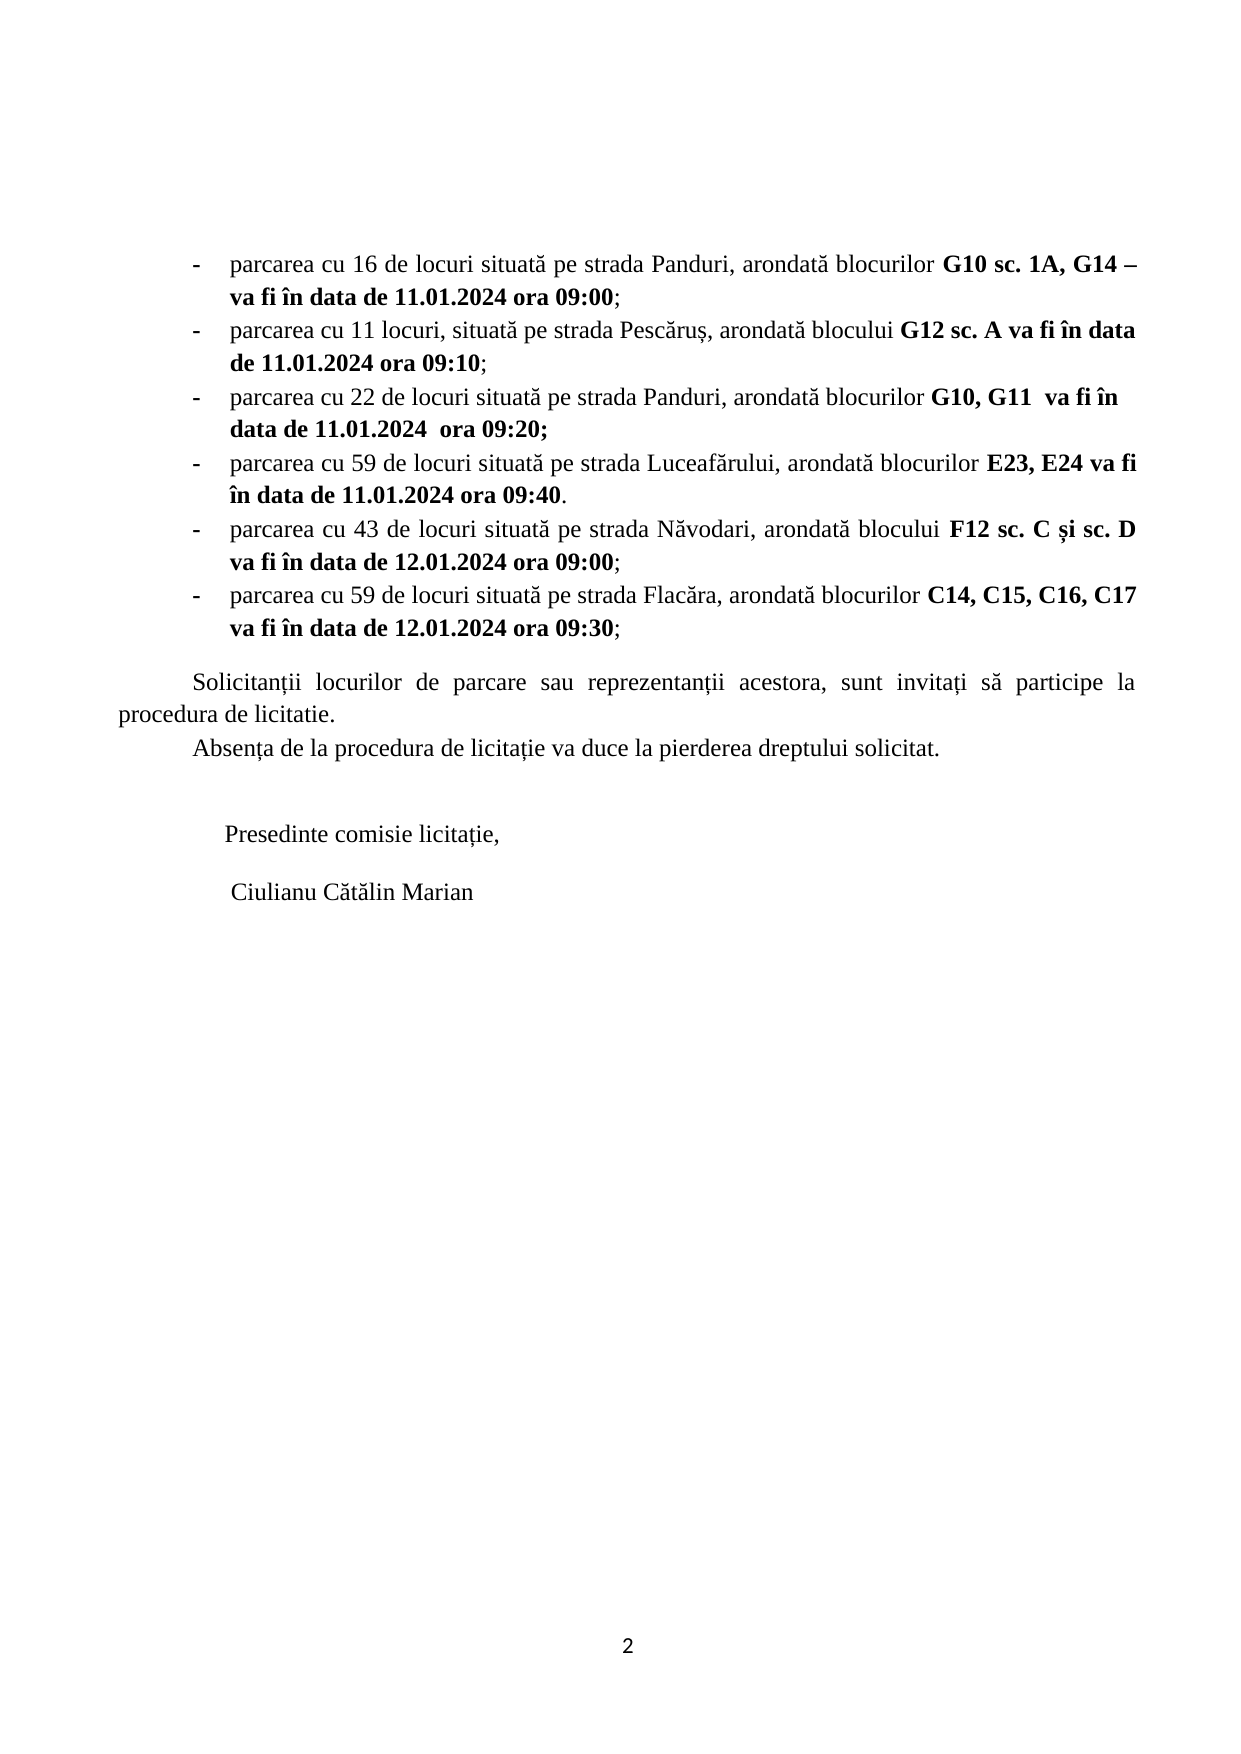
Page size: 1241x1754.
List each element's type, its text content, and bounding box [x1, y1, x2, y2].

list parcarea cu 59 de locuri situată pe strada Flacăra, arondată blocurilor C14, C15, C16, C17 va fi în data de 12.01.2024 ora 09:30; [192, 580, 1137, 641]
text Absența de la procedura de licitație va duce la pierderea dreptului solicitat. [118, 733, 1137, 761]
text Solicitanții locurilor de parcare sau reprezentanții acestora, sunt invitați să participe la procedura de licitatie. [118, 667, 1137, 728]
list parcarea cu 59 de locuri situată pe strada Luceafărului, arondată blocurilor E23, E24 va fi în data de 11.01.2024 ora 09:40. [192, 448, 1137, 509]
list parcarea cu 22 de locuri situată pe strada Panduri, arondată blocurilor G10, G11 va fi în data de 11.01.2024 ora 09:20; [192, 382, 1137, 443]
text Presedinte comisie licitație, [118, 819, 1137, 848]
list parcarea cu 16 de locuri situată pe strada Panduri, arondată blocurilor G10 sc. 1A, G14 – va fi în data de 11.01.2024 ora 09:00; [192, 249, 1137, 311]
list parcarea cu 11 locuri, situată pe strada Pescăruș, arondată blocului G12 sc. A va fi în data de 11.01.2024 ora 09:10; [192, 316, 1137, 377]
text Ciulianu Cătălin Marian [118, 877, 1137, 906]
list parcarea cu 43 de locuri situată pe strada Năvodari, arondată blocului F12 sc. C și sc. D va fi în data de 12.01.2024 ora 09:00; [192, 514, 1137, 575]
